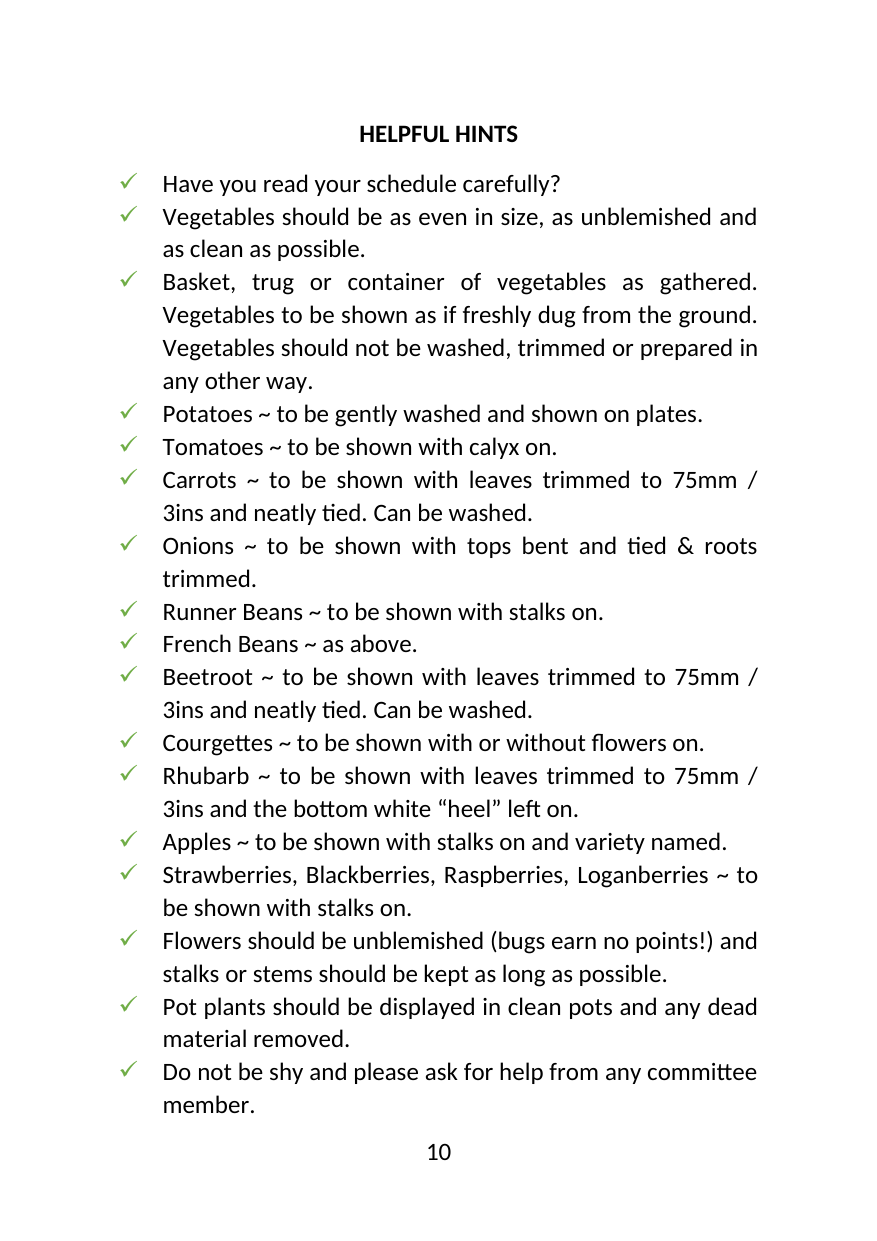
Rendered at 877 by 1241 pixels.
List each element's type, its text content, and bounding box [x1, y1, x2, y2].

list Vegetables should be as even in size, as unblemished and as clean as possible. [118, 201, 759, 264]
list Courgettes ~ to be shown with or without flowers on. [118, 727, 759, 758]
list Beetroot ~ to be shown with leaves trimmed to 75mm / 3ins and neatly tied. Can be washed. [118, 661, 759, 725]
list Onions ~ to be shown with tops bent and tied & roots trimmed. [118, 530, 759, 593]
list Tomatoes ~ to be shown with calyx on. [118, 431, 759, 462]
list Basket, trug or container of vegetables as gathered. Vegetables to be shown as if freshly dug from the ground. Vegetables should not be washed, trimmed or prepared in any other way. [118, 266, 759, 396]
text HELPFUL HINTS [118, 118, 759, 149]
list Apples ~ to be shown with stalks on and variety named. [118, 826, 759, 857]
list Do not be shy and please ask for help from any committee member. [118, 1056, 759, 1120]
list Pot plants should be displayed in clean pots and any dead material removed. [118, 991, 759, 1054]
list Strawberries, Blackberries, Raspberries, Loganberries ~ to be shown with stalks on. [118, 859, 759, 922]
list Rhubarb ~ to be shown with leaves trimmed to 75mm / 3ins and the bottom white “heel” left on. [118, 760, 759, 824]
list French Beans ~ as above. [118, 628, 759, 659]
list Have you read your schedule carefully? [118, 168, 759, 198]
list Runner Beans ~ to be shown with stalks on. [118, 596, 759, 626]
list Potatoes ~ to be gently washed and shown on plates. [118, 398, 759, 429]
list Flowers should be unblemished (bugs earn no points!) and stalks or stems should be kept as long as possible. [118, 925, 759, 988]
list Carrots ~ to be shown with leaves trimmed to 75mm / 3ins and neatly tied. Can be washed. [118, 464, 759, 527]
